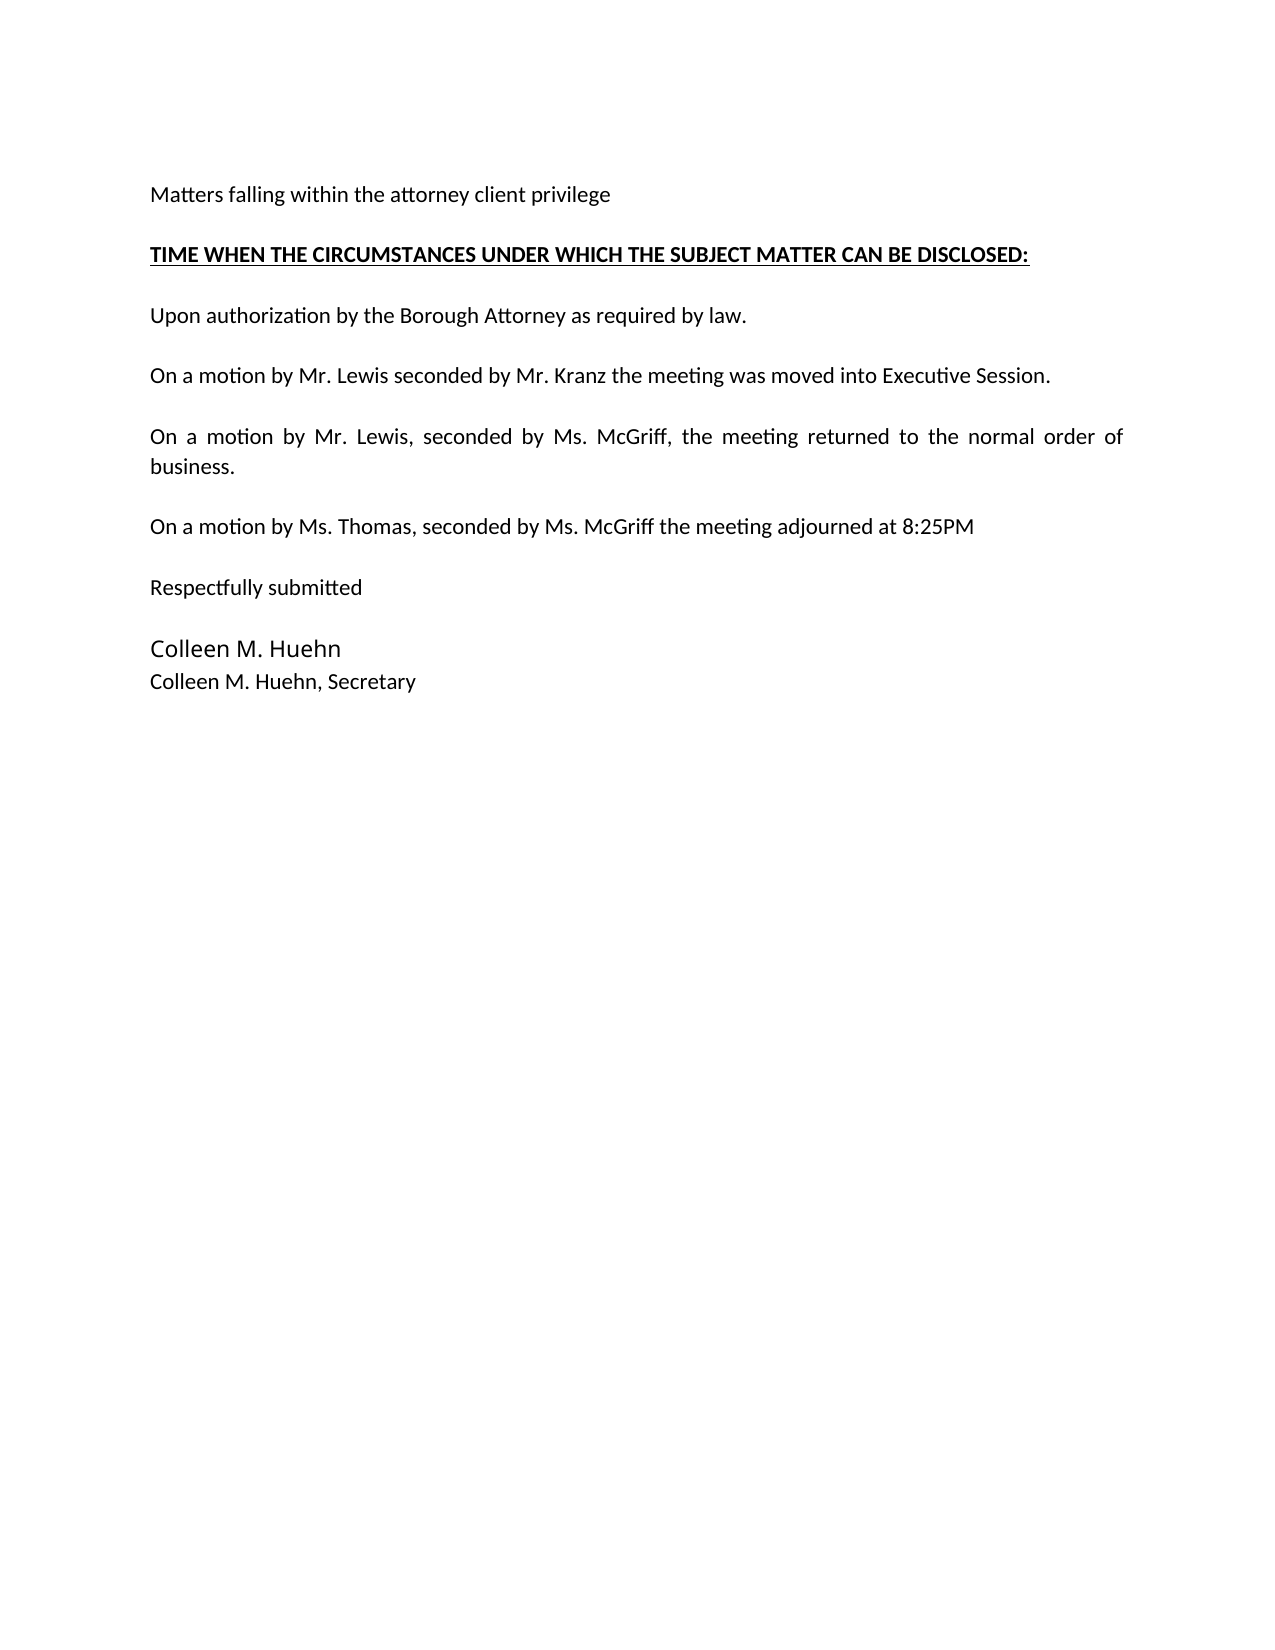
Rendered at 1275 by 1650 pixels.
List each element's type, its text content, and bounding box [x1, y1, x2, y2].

text On a motion by Mr. Lewis seconded by Mr. Kranz the meeting was moved into Executive Session. [150, 361, 1125, 389]
text Colleen M. Huehn [150, 633, 1125, 664]
text Respectfully submitted [150, 573, 1125, 601]
text Colleen M. Huehn, Secretary [150, 667, 1125, 695]
text Matters falling within the attorney client privilege [150, 180, 1125, 208]
text TIME WHEN THE CIRCUMSTANCES UNDER WHICH THE SUBJECT MATTER CAN BE DISCLOSED: [150, 241, 1125, 269]
text On a motion by Ms. Thomas, seconded by Ms. McGriff the meeting adjourned at 8:25PM [150, 512, 1125, 541]
text Upon authorization by the Borough Attorney as required by law. [150, 301, 1125, 329]
text On a motion by Mr. Lewis, seconded by Ms. McGriff, the meeting returned to the normal order of business. [150, 422, 1125, 480]
